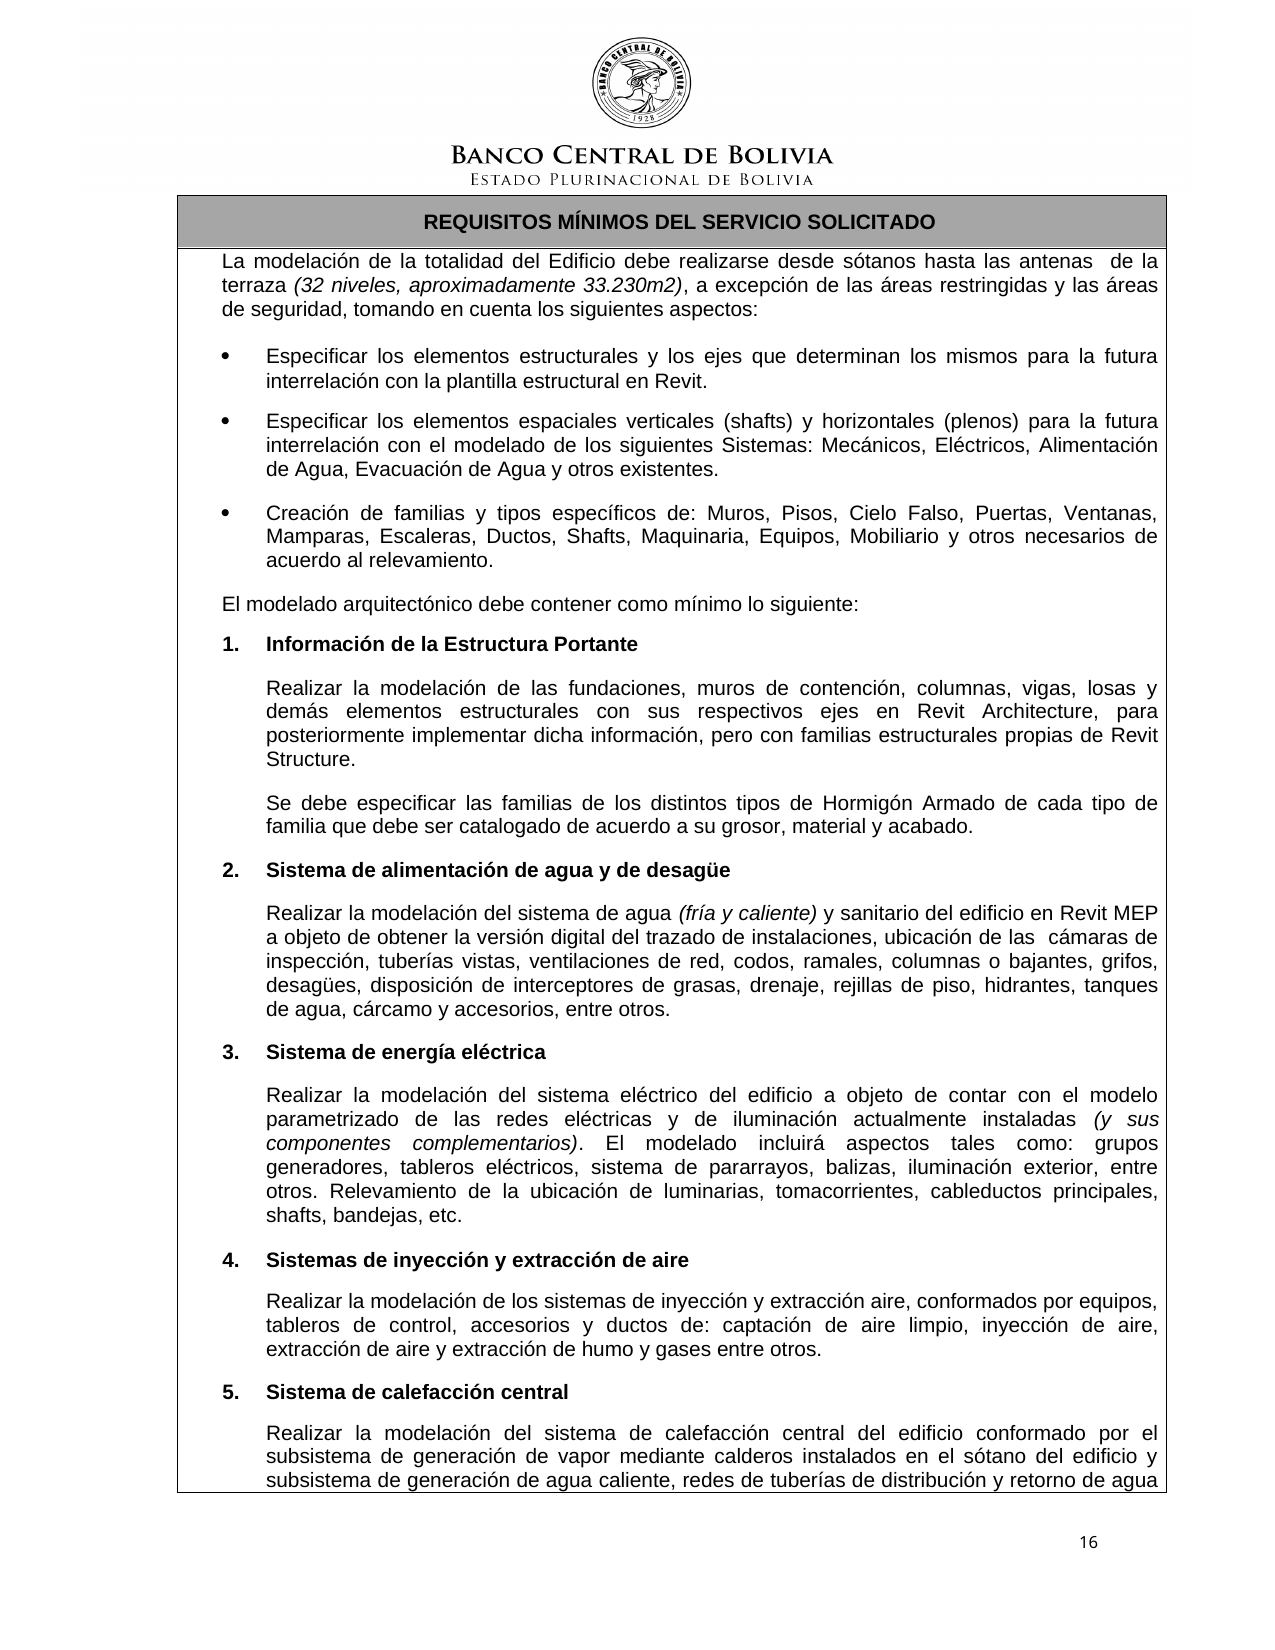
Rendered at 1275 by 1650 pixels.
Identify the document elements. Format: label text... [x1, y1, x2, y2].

table_header REQUISITOS MÍNIMOS DEL SERVICIO SOLICITADO [178, 196, 1166, 247]
picture [80, 7, 1199, 193]
